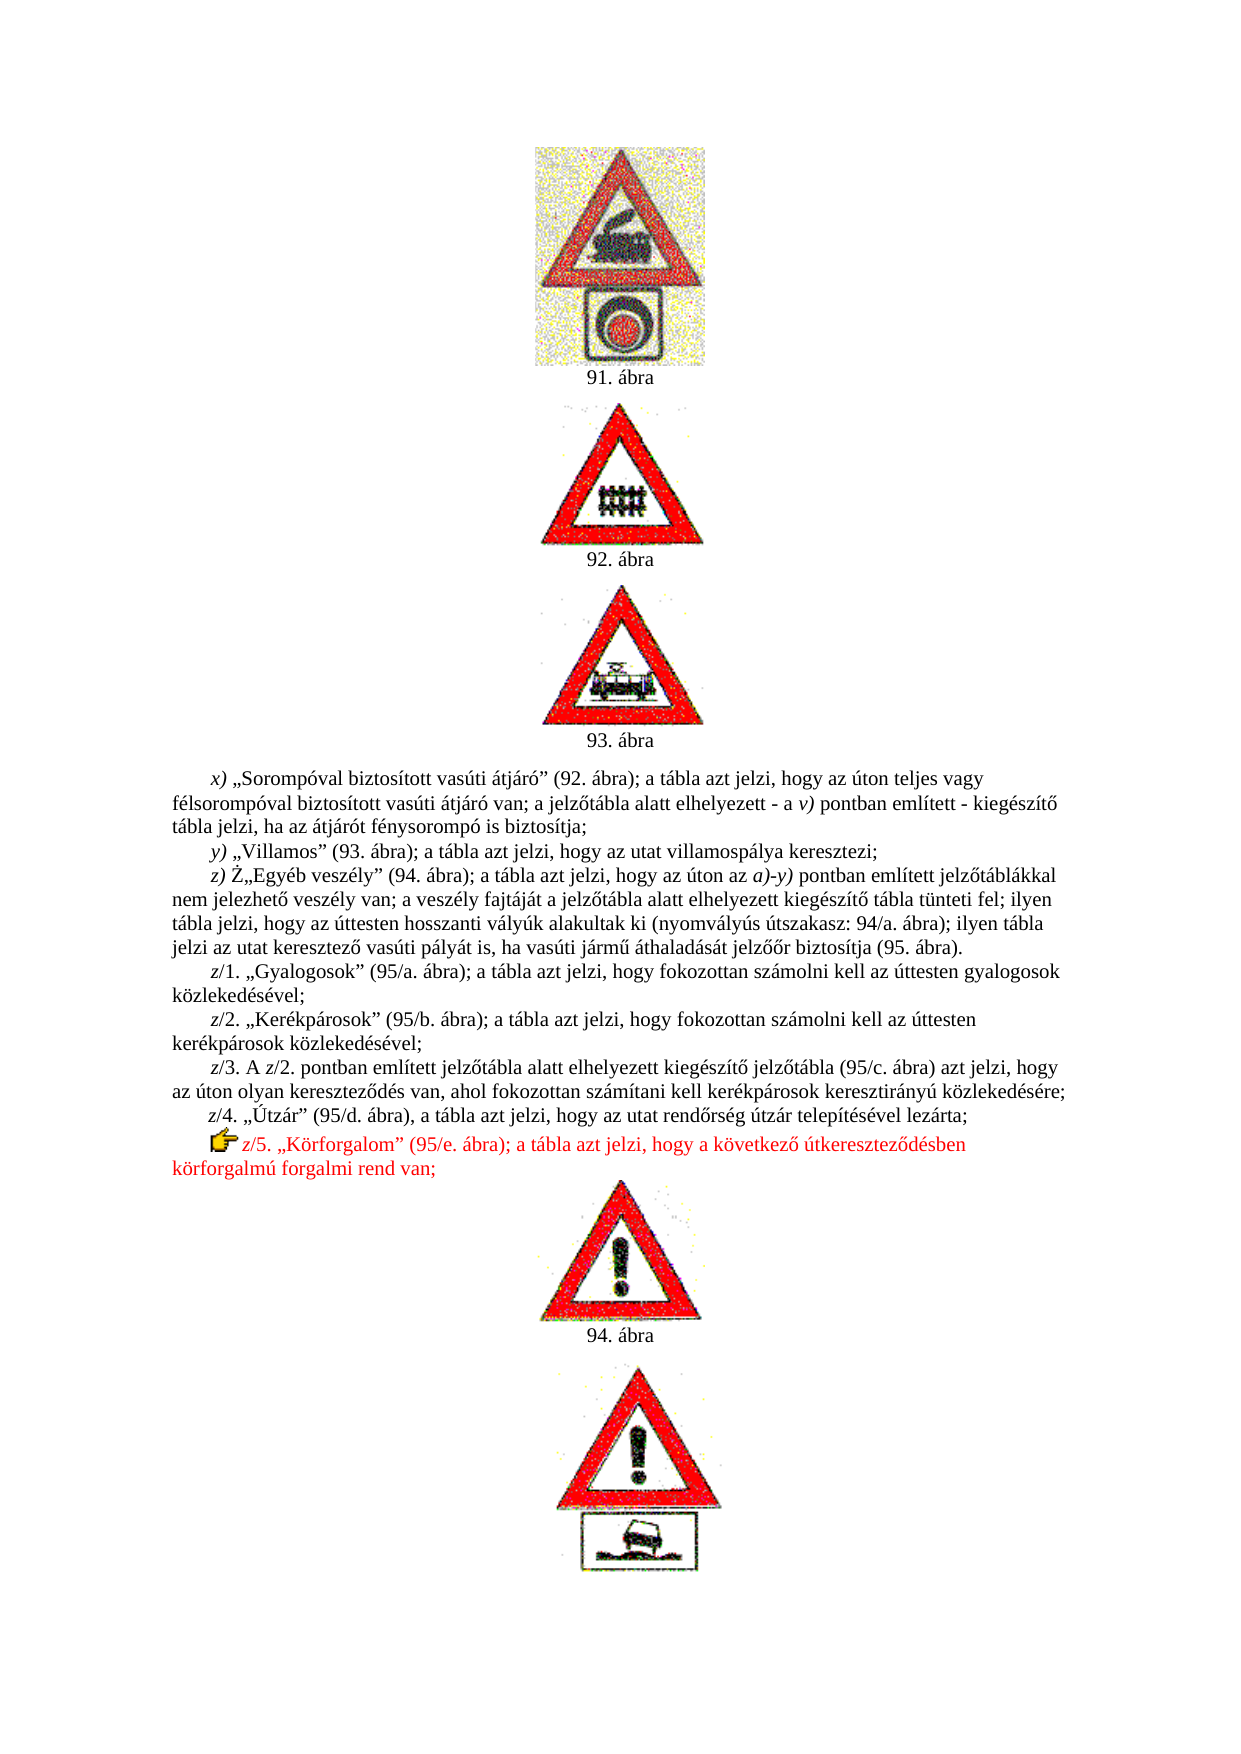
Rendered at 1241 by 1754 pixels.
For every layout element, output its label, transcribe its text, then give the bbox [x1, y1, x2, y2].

text z) Ż„Egyéb veszély” (94. ábra); a tábla azt jelzi, hogy az úton az a)-y) pontban említett jelzőtáblákkal nem jelezhető veszély van; a veszély fajtáját a jelzőtábla alatt elhelyezett kiegészítő tábla tünteti fel; ilyen tábla jelzi, hogy az úttesten hosszanti vályúk alakultak ki (nyomvályús útszakasz: 94/a. ábra); ilyen tábla jelzi az utat keresztező vasúti pályát is, ha vasúti jármű áthaladását jelzőőr biztosítja (95. ábra). [172, 863, 1068, 959]
text z/4. „Útzár” (95/d. ábra), a tábla azt jelzi, hogy az utat rendőrség útzár telepítésével lezárta; [172, 1103, 1068, 1127]
text 93. ábra [172, 728, 1068, 752]
picture [535, 1180, 705, 1323]
text z/1. „Gyalogosok” (95/a. ábra); a tábla azt jelzi, hogy fokozottan számolni kell az úttesten gyalogosok közlekedésével; [172, 959, 1068, 1007]
text y) „Villamos” (93. ábra); a tábla azt jelzi, hogy az utat villamospálya keresztezi; [172, 838, 1068, 863]
text 92. ábra [172, 547, 1068, 571]
picture [554, 1361, 725, 1589]
picture [535, 147, 705, 366]
picture [210, 1127, 242, 1152]
text 94. ábra [172, 1323, 1068, 1347]
picture [535, 585, 705, 728]
text x) „Sorompóval biztosított vasúti átjáró” (92. ábra); a tábla azt jelzi, hogy az úton teljes vagy félsorompóval biztosított vasúti átjáró van; a jelzőtábla alatt elhelyezett - a v) pontban említett - kiegészítő tábla jelzi, ha az átjárót fénysorompó is biztosítja; [172, 766, 1068, 838]
text z/5. „Körforgalom” (95/e. ábra); a tábla azt jelzi, hogy a következő útkereszteződésben körforgalmú forgalmi rend van; [172, 1127, 1068, 1180]
text 91. ábra [172, 365, 1068, 389]
text z/3. A z/2. pontban említett jelzőtábla alatt elhelyezett kiegészítő jelzőtábla (95/c. ábra) azt jelzi, hogy az úton olyan kereszteződés van, ahol fokozottan számítani kell kerékpárosok keresztirányú közlekedésére; [172, 1055, 1068, 1103]
text z/2. „Kerékpárosok” (95/b. ábra); a tábla azt jelzi, hogy fokozottan számolni kell az úttesten kerékpárosok közlekedésével; [172, 1007, 1068, 1055]
picture [535, 403, 705, 547]
